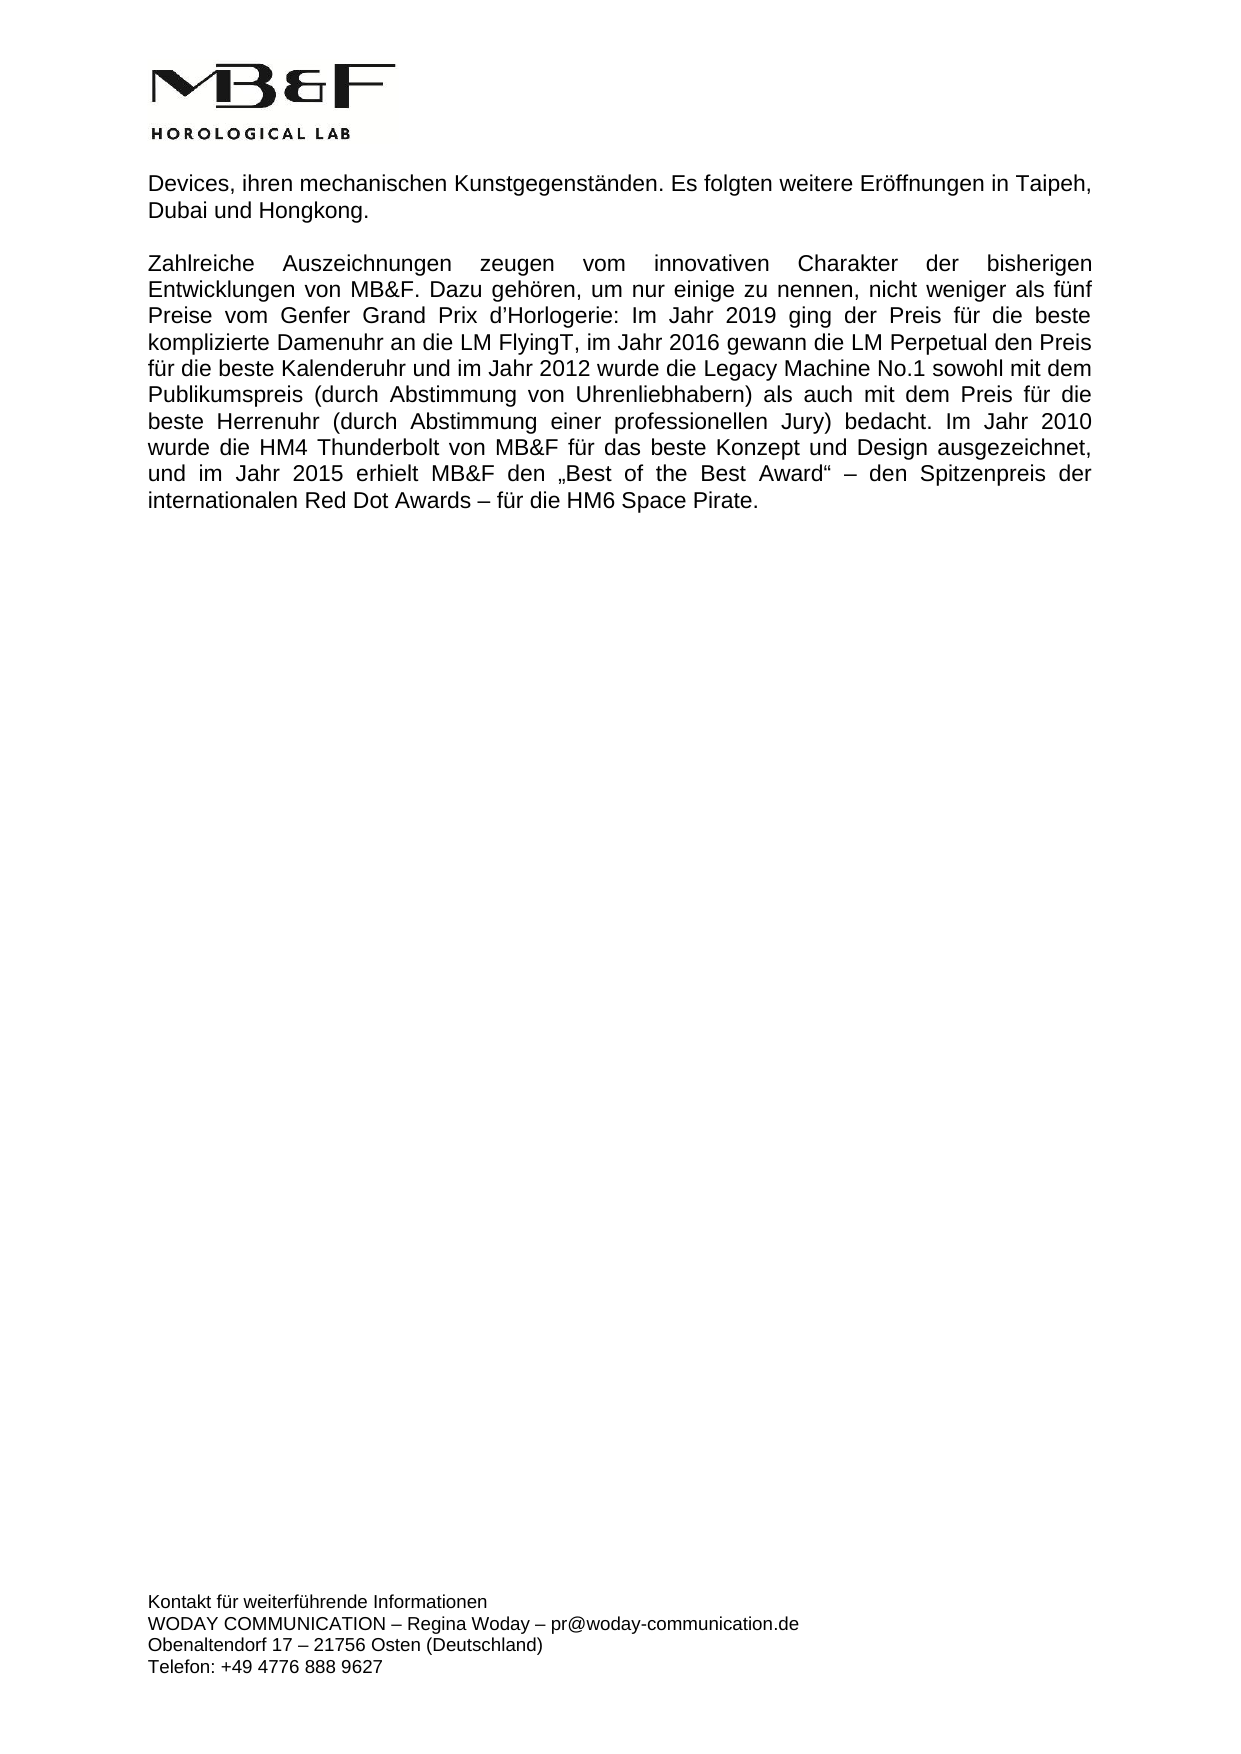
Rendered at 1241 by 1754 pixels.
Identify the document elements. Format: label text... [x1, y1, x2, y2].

picture [147, 59, 400, 144]
text Zahlreiche Auszeichnungen zeugen vom innovativen Charakter der bisherigen Entwicklungen von MB&F. Dazu gehören, um nur einige zu nennen, nicht weniger als fünf Preise vom Genfer Grand Prix d’Horlogerie: Im Jahr 2019 ging der Preis für die beste komplizierte Damenuhr an die LM FlyingT, im Jahr 2016 gewann die LM Perpetual den Preis für die beste Kalenderuhr und im Jahr 2012 wurde die Legacy Machine No.1 sowohl mit dem Publikumspreis (durch Abstimmung von Uhrenliebhabern) als auch mit dem Preis für die beste Herrenuhr (durch Abstimmung einer professionellen Jury) bedacht. Im Jahr 2010 wurde die HM4 Thunderbolt von MB&F für das beste Konzept und Design ausgezeichnet, und im Jahr 2015 erhielt MB&F den „Best of the Best Award“ – den Spitzenpreis der internationalen Red Dot Awards – für die HM6 Space Pirate. [148, 249, 1093, 513]
